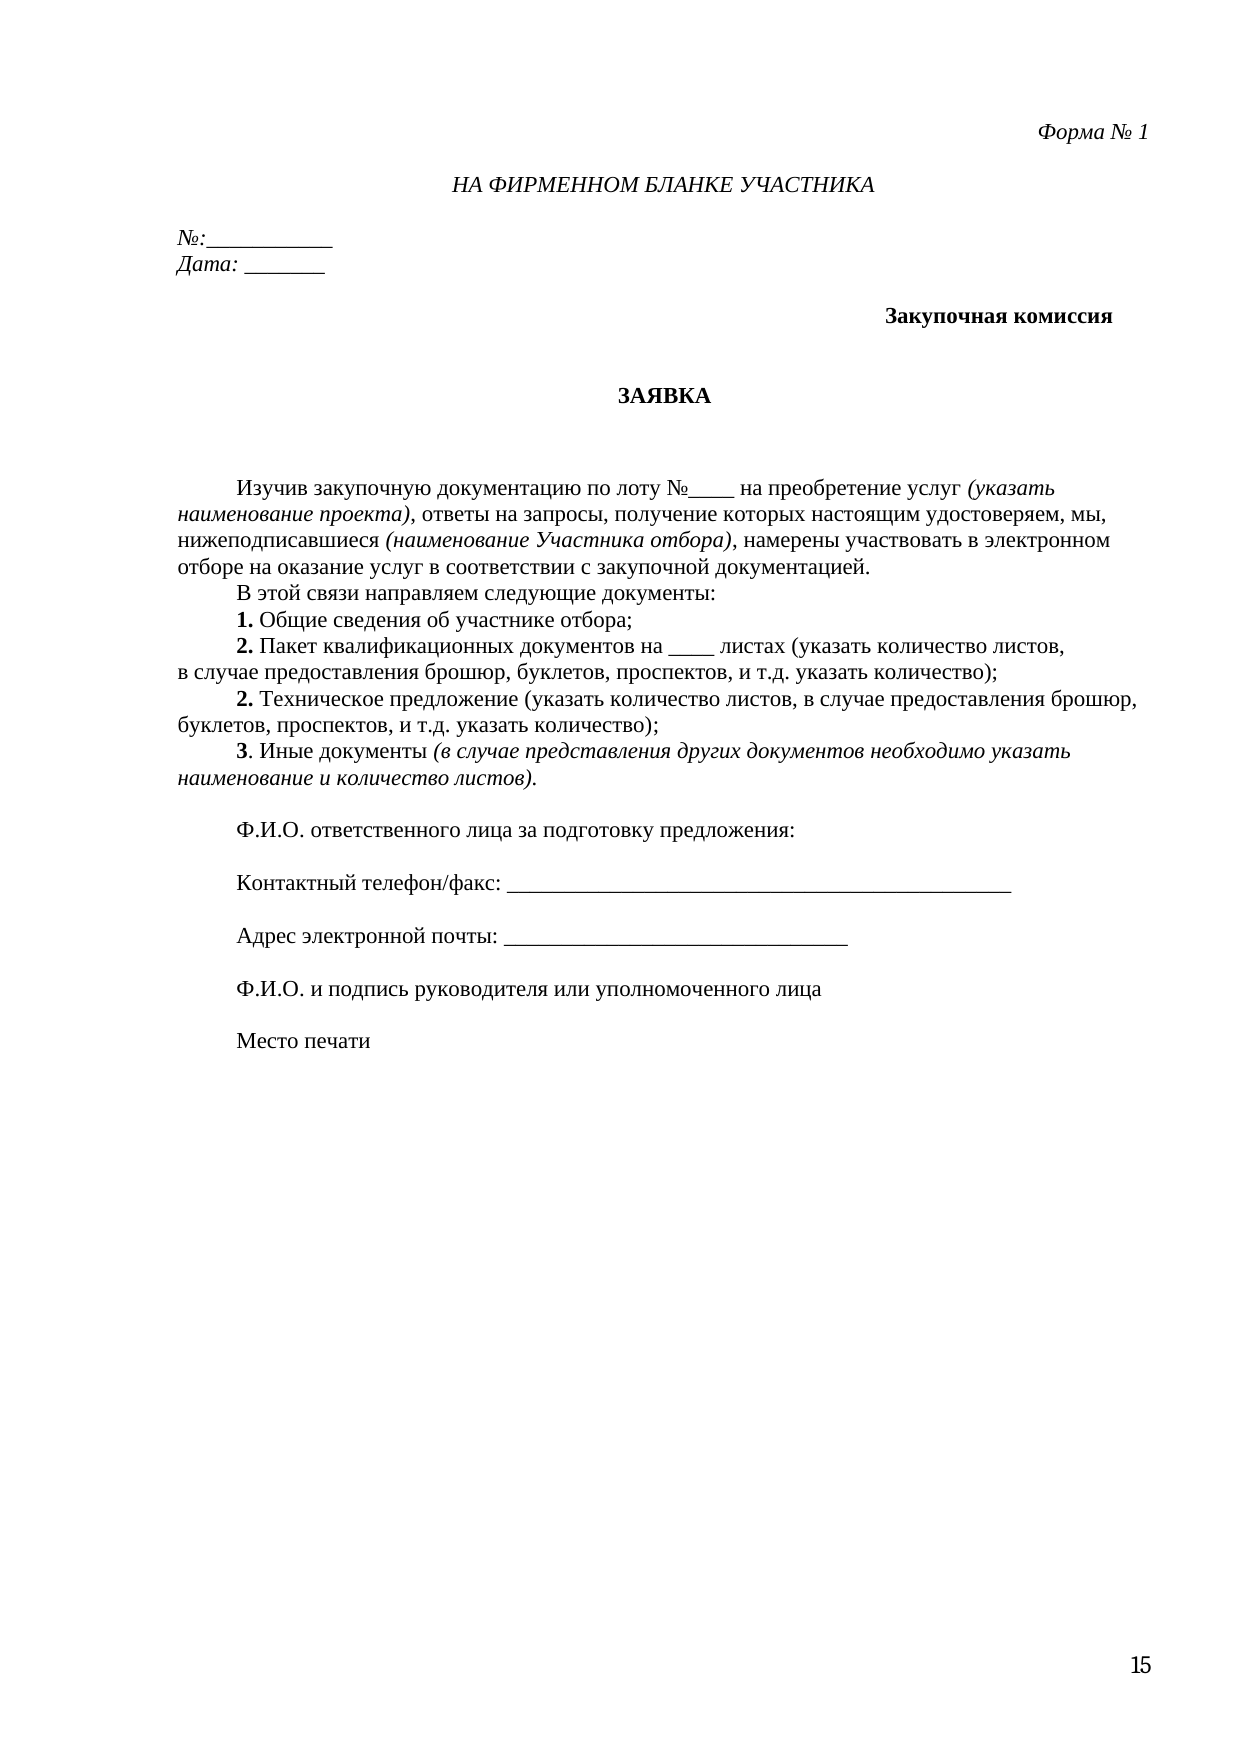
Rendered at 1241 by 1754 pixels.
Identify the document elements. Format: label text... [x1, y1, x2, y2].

text №:___________ [177, 223, 1152, 250]
text 3. Иные документы (в случае представления других документов необходимо указать наименование и количество листов). [177, 737, 1152, 790]
text 1. Общие сведения об участнике отбора; [177, 606, 1152, 632]
text Место печати [177, 1027, 1152, 1054]
text НА ФИРМЕННОМ БЛАНКЕ УЧАСТНИКА [177, 171, 1152, 197]
text 2. Техническое предложение (указать количество листов, в случае предоставления брошюр, буклетов, проспектов, и т.д. указать количество); [177, 685, 1152, 737]
text Закупочная комиссия [827, 303, 1163, 329]
text Адрес электронной почты: ______________________________ [177, 922, 1152, 948]
text Форма № 1 [177, 118, 1152, 144]
text Ф.И.О. ответственного лица за подготовку предложения: [177, 816, 1152, 843]
text 2. Пакет квалификационных документов на ____ листах (указать количество листов, в случае предоставления брошюр, буклетов, проспектов, и т.д. указать количество); [177, 632, 1152, 685]
text Изучив закупочную документацию по лоту №____ на преобретение услуг (указать наименование проекта), ответы на запросы, получение которых настоящим удостоверяем, мы, нижеподписавшиеся (наименование Участника отбора), намерены участвовать в электронном отборе на оказание услуг в соответствии с закупочной документацией. [177, 474, 1152, 579]
text В этой связи направляем следующие документы: [177, 579, 1152, 606]
text Контактный телефон/факс: ____________________________________________ [177, 869, 1152, 896]
text ЗАЯВКА [177, 382, 1152, 408]
text Дата: _______ [177, 250, 1152, 276]
text Ф.И.О. и подпись руководителя или уполномоченного лица [177, 974, 1152, 1001]
